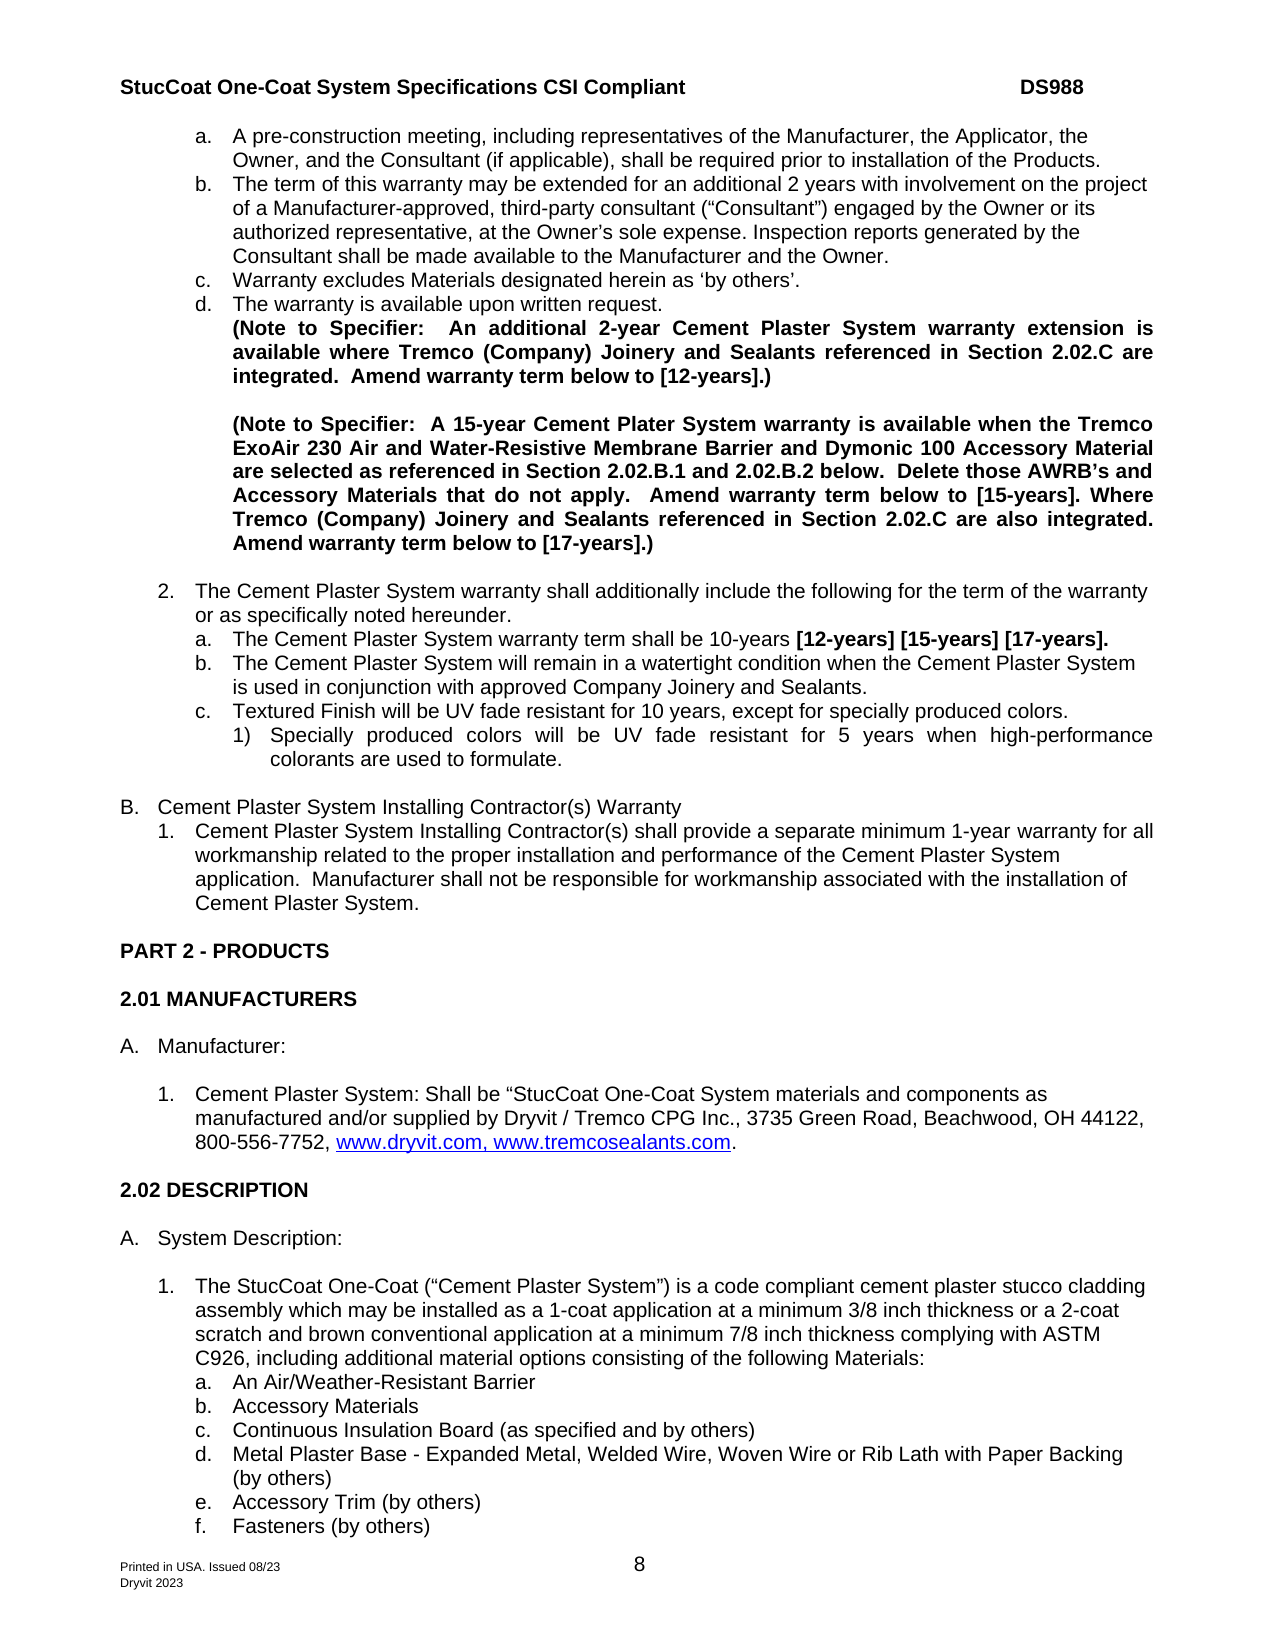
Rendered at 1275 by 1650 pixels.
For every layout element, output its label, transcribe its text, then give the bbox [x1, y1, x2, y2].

text (Note to Specifier: An additional 2-year Cement Plaster System warranty extension is available where Tremco (Company) Joinery and Sealants referenced in Section 2.02.C are integrated. Amend warranty term below to [12-years].) [232, 316, 1155, 387]
list Accessory Trim (by others) [195, 1489, 1155, 1513]
text B. Cement Plaster System Installing Contractor(s) Warranty [120, 795, 1155, 819]
text 2.01 MANUFACTURERS [120, 986, 1155, 1010]
list The warranty is available upon written request. [195, 292, 1155, 316]
list An Air/Weather-Resistant Barrier [195, 1370, 1155, 1394]
list Continuous Insulation Board (as specified and by others) [195, 1418, 1155, 1442]
list The term of this warranty may be extended for an additional 2 years with involvement on the project of a Manufacturer-approved, third-party consultant (“Consultant”) engaged by the Owner or its authorized representative, at the Owner’s sole expense. Inspection reports generated by the Consultant shall be made available to the Manufacturer and the Owner. [195, 172, 1155, 268]
list The Cement Plaster System warranty shall additionally include the following for the term of the warranty or as specifically noted hereunder. [157, 579, 1155, 627]
list Metal Plaster Base - Expanded Metal, Welded Wire, Woven Wire or Rib Lath with Paper Backing (by others) [195, 1442, 1155, 1489]
list Accessory Materials [195, 1394, 1155, 1418]
list The Cement Plaster System will remain in a watertight condition when the Cement Plaster System is used in conjunction with approved Company Joinery and Sealants. [195, 651, 1155, 699]
text 2.02 DESCRIPTION [120, 1178, 1155, 1202]
list System Description: [120, 1226, 1155, 1250]
list Warranty excludes Materials designated herein as ‘by others’. [195, 268, 1155, 292]
list Cement Plaster System: Shall be “StucCoat One-Coat System materials and components as manufactured and/or supplied by Dryvit / Tremco CPG Inc., 3735 Green Road, Beachwood, OH 44122, 800-556-7752, www.dryvit.com, www.tremcosealants.com. [157, 1082, 1155, 1154]
list Textured Finish will be UV fade resistant for 10 years, except for specially produced colors. [195, 699, 1155, 723]
list Manufacturer: [120, 1034, 1155, 1058]
list The StucCoat One-Coat (“Cement Plaster System”) is a code compliant cement plaster stucco cladding assembly which may be installed as a 1-coat application at a minimum 3/8 inch thickness or a 2-coat scratch and brown conventional application at a minimum 7/8 inch thickness complying with ASTM C926, including additional material options consisting of the following Materials: [157, 1274, 1155, 1370]
list Fasteners (by others) [195, 1513, 1155, 1537]
text (Note to Specifier: A 15-year Cement Plater System warranty is available when the Tremco ExoAir 230 Air and Water-Resistive Membrane Barrier and Dymonic 100 Accessory Material are selected as referenced in Section 2.02.B.1 and 2.02.B.2 below. Delete those AWRB’s and Accessory Materials that do not apply. Amend warranty term below to [15-years]. Where Tremco (Company) Joinery and Sealants referenced in Section 2.02.C are also integrated. Amend warranty term below to [17-years].) [232, 411, 1155, 555]
list Cement Plaster System Installing Contractor(s) shall provide a separate minimum 1-year warranty for all workmanship related to the proper installation and performance of the Cement Plaster System application. Manufacturer shall not be responsible for workmanship associated with the installation of Cement Plaster System. [157, 819, 1155, 914]
list The Cement Plaster System warranty term shall be 10-years [12-years] [15-years] [17-years]. [195, 627, 1155, 651]
text PART 2 - PRODUCTS [120, 938, 1155, 962]
list A pre-construction meeting, including representatives of the Manufacturer, the Applicator, the Owner, and the Consultant (if applicable), shall be required prior to installation of the Products. [195, 124, 1155, 172]
list Specially produced colors will be UV fade resistant for 5 years when high-performance colorants are used to formulate. [232, 723, 1155, 771]
